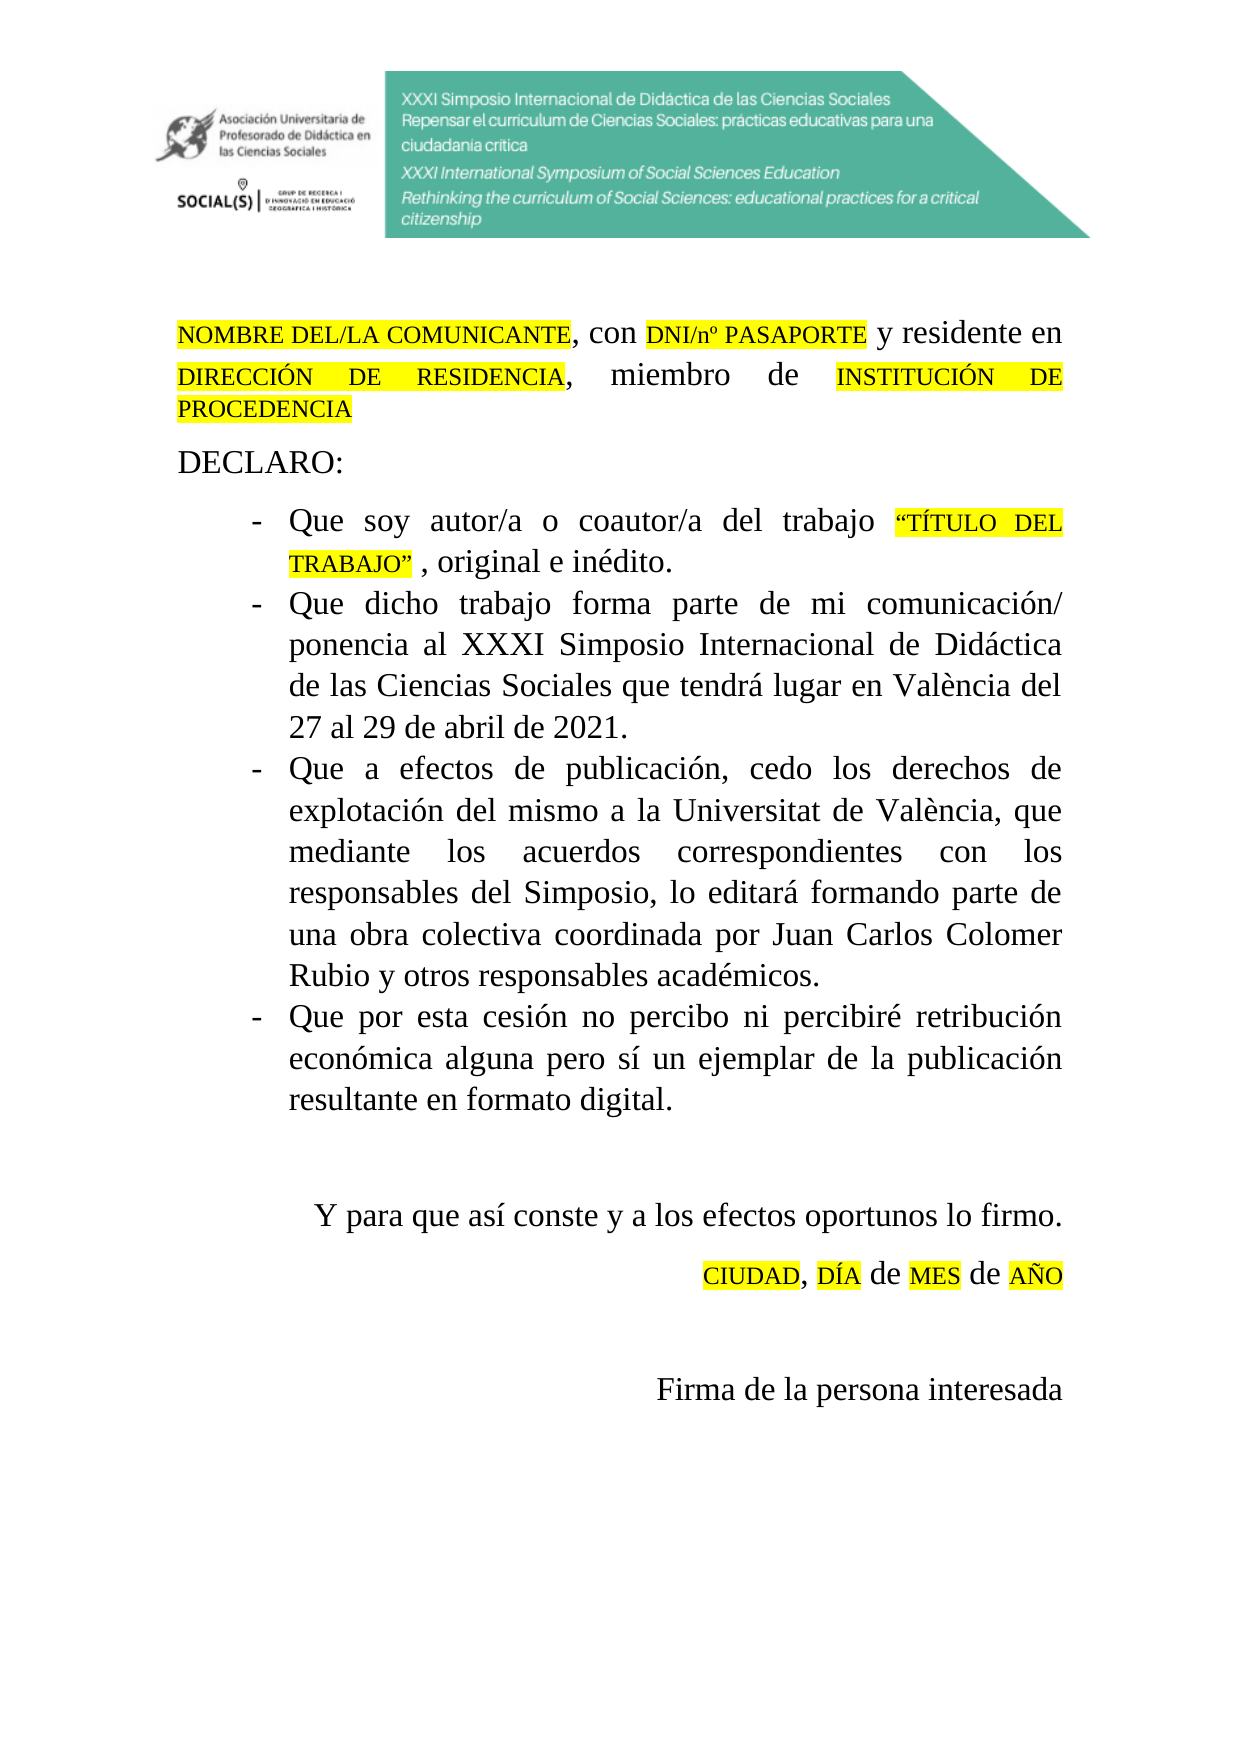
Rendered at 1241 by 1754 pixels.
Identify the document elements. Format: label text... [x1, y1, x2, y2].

text , con y residente en , miembro de [177, 313, 1063, 423]
list Que a efectos de publicación, cedo los derechos de explotación del mismo a la Universitat de València, que mediante los acuerdos correspondientes con los responsables del Simposio, lo editará formando parte de una obra colectiva coordinada por Juan Carlos Colomer Rubio y otros responsables académicos. [251, 748, 1063, 993]
text , de de [177, 1253, 1063, 1292]
text Firma de la persona interesada [177, 1369, 1063, 1408]
list Que soy autor/a o coautor/a del trabajo , original e inédito. [251, 500, 1063, 580]
text DECLARO: [177, 442, 1063, 481]
list Que dicho trabajo forma parte de mi comunicación/ ponencia al XXXI Simposio Internacional de Didáctica de las Ciencias Sociales que tendrá lugar en València del 27 al 29 de abril de 2021. [251, 583, 1063, 745]
list Que por esta cesión no percibo ni percibiré retribución económica alguna pero sí un ejemplar de la publicación resultante en formato digital. [251, 997, 1063, 1118]
picture [140, 71, 1091, 237]
text Y para que así conste y a los efectos oportunos lo firmo. [177, 1195, 1063, 1234]
